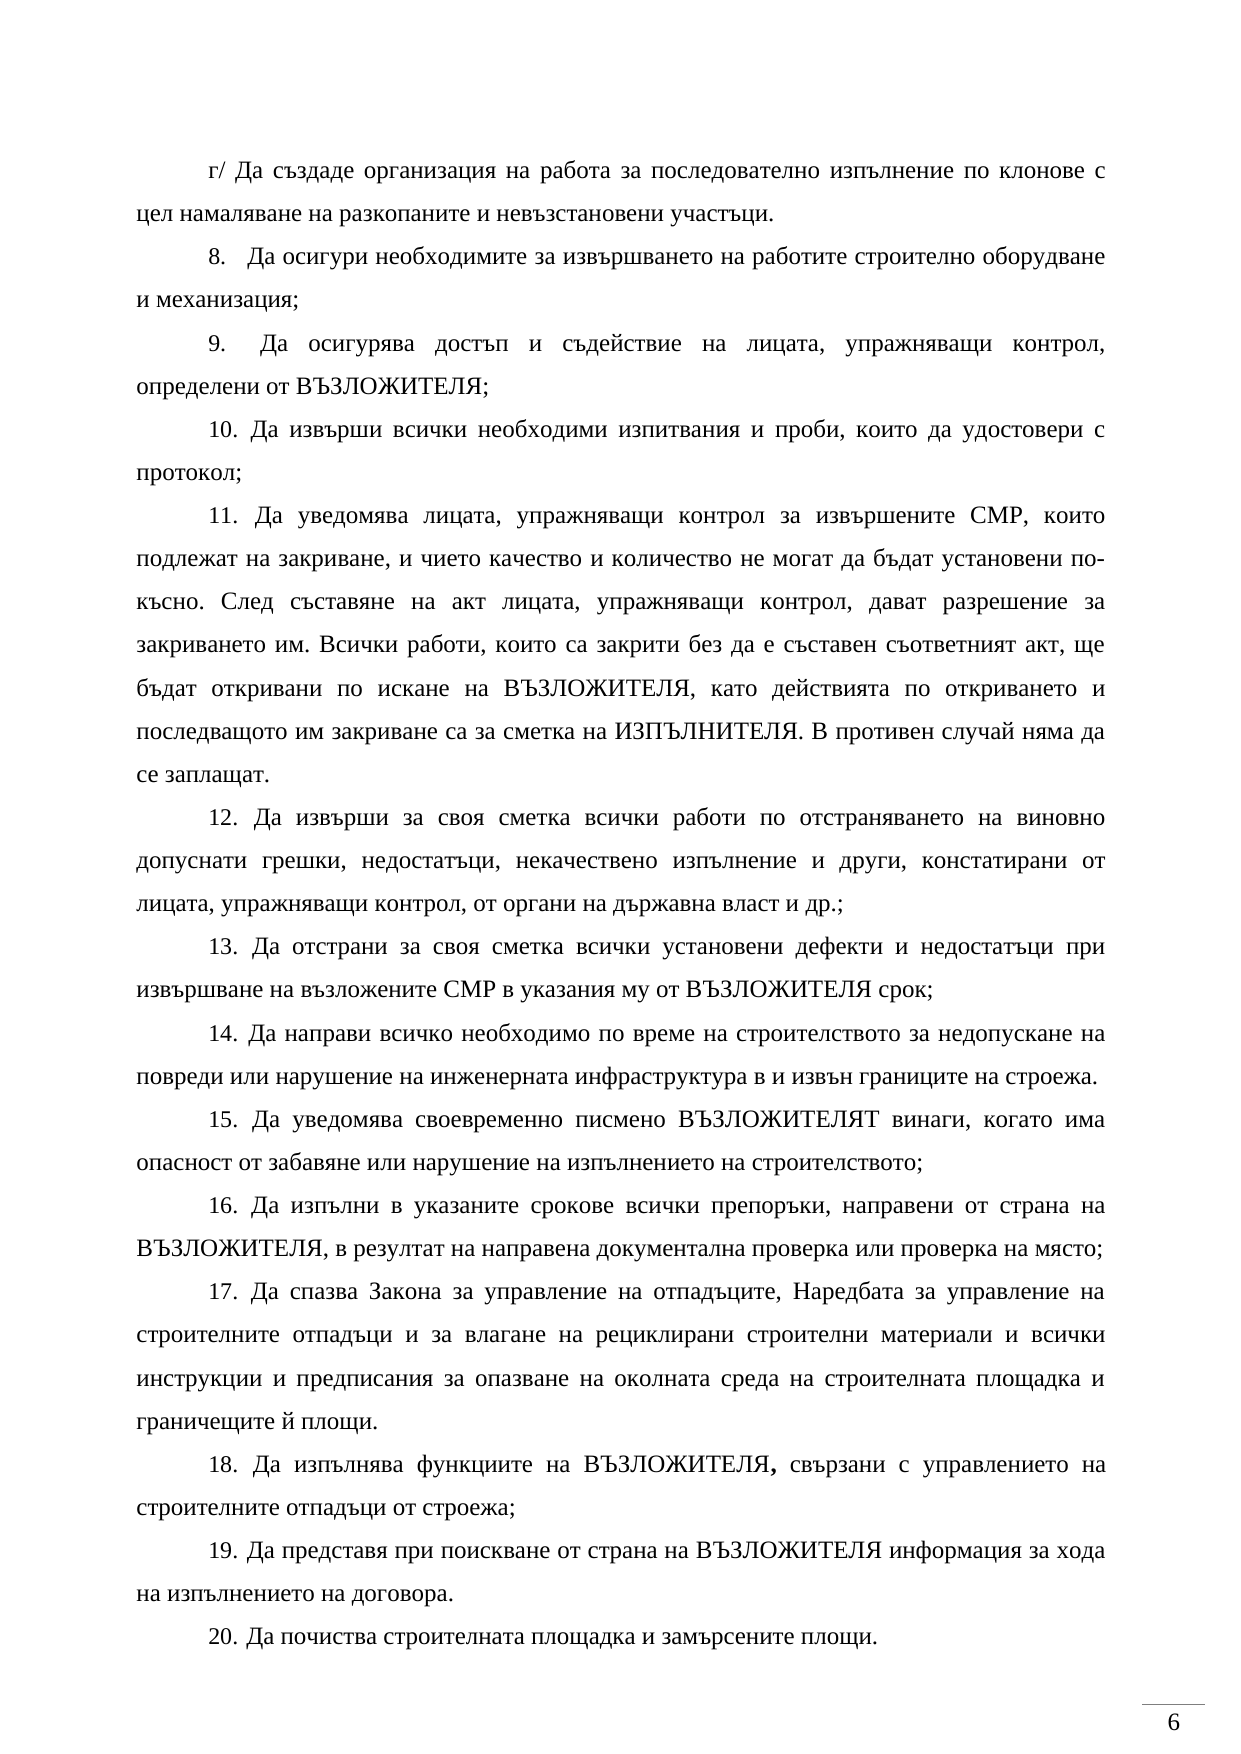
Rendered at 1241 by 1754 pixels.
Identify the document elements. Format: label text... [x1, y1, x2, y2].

text г/ Да създаде организация на работа за последователно изпълнение по клонове с цел намаляване на разкопаните и невъзстановени участъци. [136, 155, 1106, 227]
list Да представя при поискване от страна на ВЪЗЛОЖИТЕЛЯ информация за хода на изпълнението на договора. [136, 1535, 1106, 1607]
list Да изпълнява функциите на ВЪЗЛОЖИТЕЛЯ, свързани с управлението на строителните отпадъци от строежа; [136, 1449, 1106, 1521]
list Да уведомява лицата, упражняващи контрол за извършените СМР, които подлежат на закриване, и чието качество и количество не могат да бъдат установени по-късно. След съставяне на акт лицата, упражняващи контрол, дават разрешение за закриването им. Всички работи, които са закрити без да е съставен съответният акт, ще бъдат откривани по искане на ВЪЗЛОЖИТЕЛЯ, като действията по откриването и последващото им закриване са за сметка на ИЗПЪЛНИТЕЛЯ. В противен случай няма да се заплащат. [136, 500, 1106, 788]
list Да извърши за своя сметка всички работи по отстраняването на виновно допуснати грешки, недостатъци, некачествено изпълнение и други, констатирани от лицата, упражняващи контрол, от органи на държавна власт и др.; [136, 802, 1106, 917]
list Да изпълни в указаните срокове всички препоръки, направени от страна на ВЪЗЛОЖИТЕЛЯ, в резултат на направена документална проверка или проверка на място; [136, 1190, 1106, 1262]
list Да осигурява достъп и съдействие на лицата, упражняващи контрол, определени от ВЪЗЛОЖИТЕЛЯ; [136, 328, 1106, 399]
list Да уведомява своевременно писмено ВЪЗЛОЖИТЕЛЯТ винаги, когато има опасност от забавяне или нарушение на изпълнението на строителството; [136, 1104, 1106, 1176]
list Да осигури необходимите за извършването на работите строително оборудване и механизация; [136, 241, 1106, 313]
list Да извърши всички необходими изпитвания и проби, които да удостовери с протокол; [136, 414, 1106, 486]
list Да спазва Закона за управление на отпадъците, Наредбата за управление на строителните отпадъци и за влагане на рециклирани строителни материали и всички инструкции и предписания за опазване на околната среда на строителната площадка и граничещите й площи. [136, 1276, 1106, 1434]
list Да почиства строителната площадка и замърсените площи. [136, 1621, 1106, 1650]
list Да отстрани за своя сметка всички установени дефекти и недостатъци при извършване на възложените СМР в указания му от ВЪЗЛОЖИТЕЛЯ срок; [136, 931, 1106, 1003]
list Да направи всичко необходимо по време на строителството за недопускане на повреди или нарушение на инженерната инфраструктура в и извън границите на строежа. [136, 1018, 1106, 1089]
